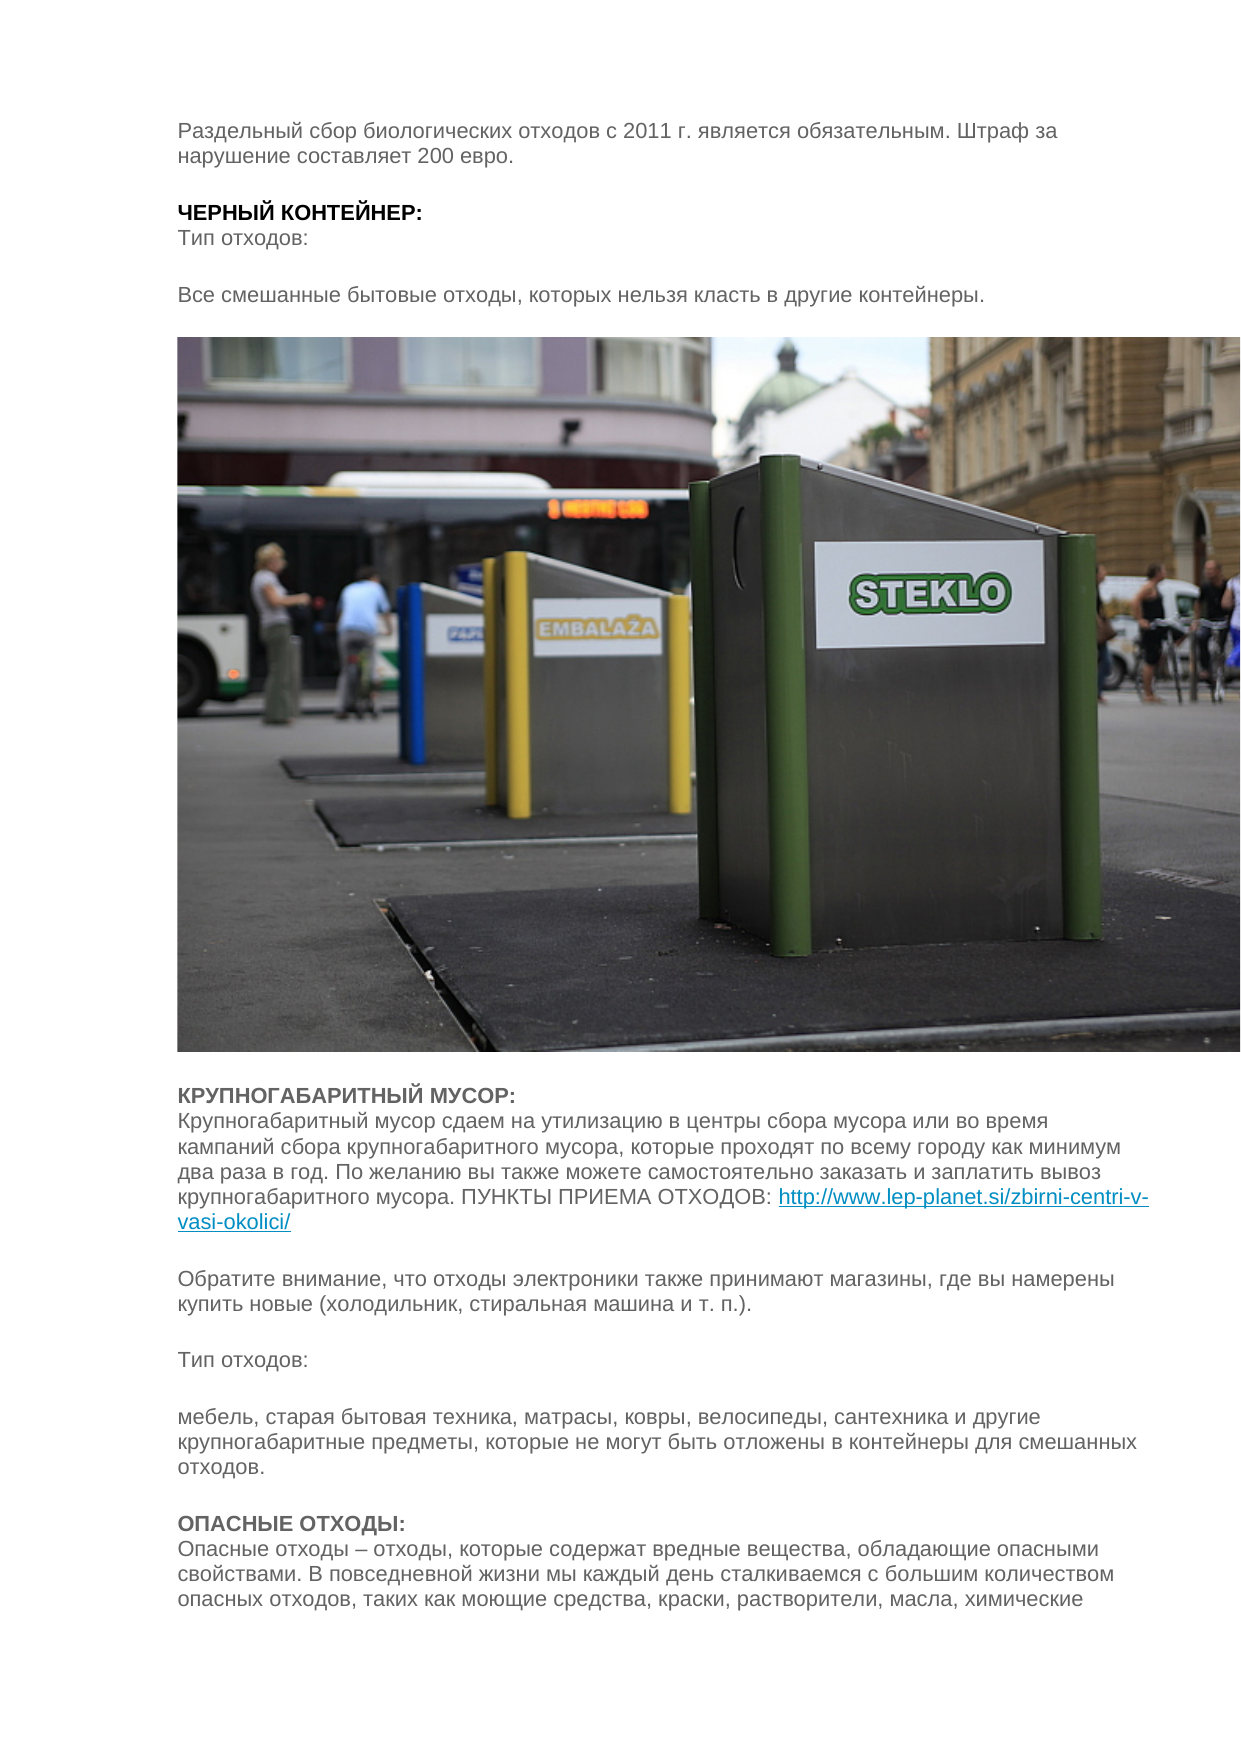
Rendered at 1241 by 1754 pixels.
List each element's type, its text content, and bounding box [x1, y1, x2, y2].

text Раздельный сбор биологических отходов с 2011 г. является обязательным. Штраф за нарушение составляет 200 евро. [177, 118, 1152, 168]
text Тип отходов: [177, 1347, 1152, 1373]
text Все смешанные бытовые отходы, которых нельзя класть в другие контейнеры. [177, 281, 1152, 307]
picture [177, 337, 1241, 1052]
text КРУПНОГАБАРИТНЫЙ МУСОР: [177, 1083, 1152, 1108]
text мебель, старая бытовая техника, матрасы, ковры, велосипеды, сантехника и другие крупногабаритные предметы, которые не могут быть отложены в контейнеры для смешанных отходов. [177, 1404, 1152, 1479]
text ОПАСНЫЕ ОТХОДЫ: [177, 1511, 1152, 1536]
text Обратите внимание, что отходы электроники также принимают магазины, где вы намерены купить новые (холодильник, стиральная машина и т. п.). [177, 1266, 1152, 1316]
text Тип отходов: [177, 225, 1152, 250]
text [177, 1536, 1152, 1612]
text Крупногабаритный мусор сдаем на утилизацию в центры сбора мусора или во время кампаний сбора крупногабаритного мусора, которые проходят по всему городу как минимум два раза в год. По желанию вы также можете самостоятельно заказать и заплатить вывоз крупногабаритного мусора. ПУНКТЫ ПРИЕМА ОТХОДОВ: http://www.lep-planet.si/zbirni-centri-v-vasi-okolici/ [177, 1108, 1152, 1234]
text ЧЕРНЫЙ КОНТЕЙНЕР: [177, 200, 1152, 225]
